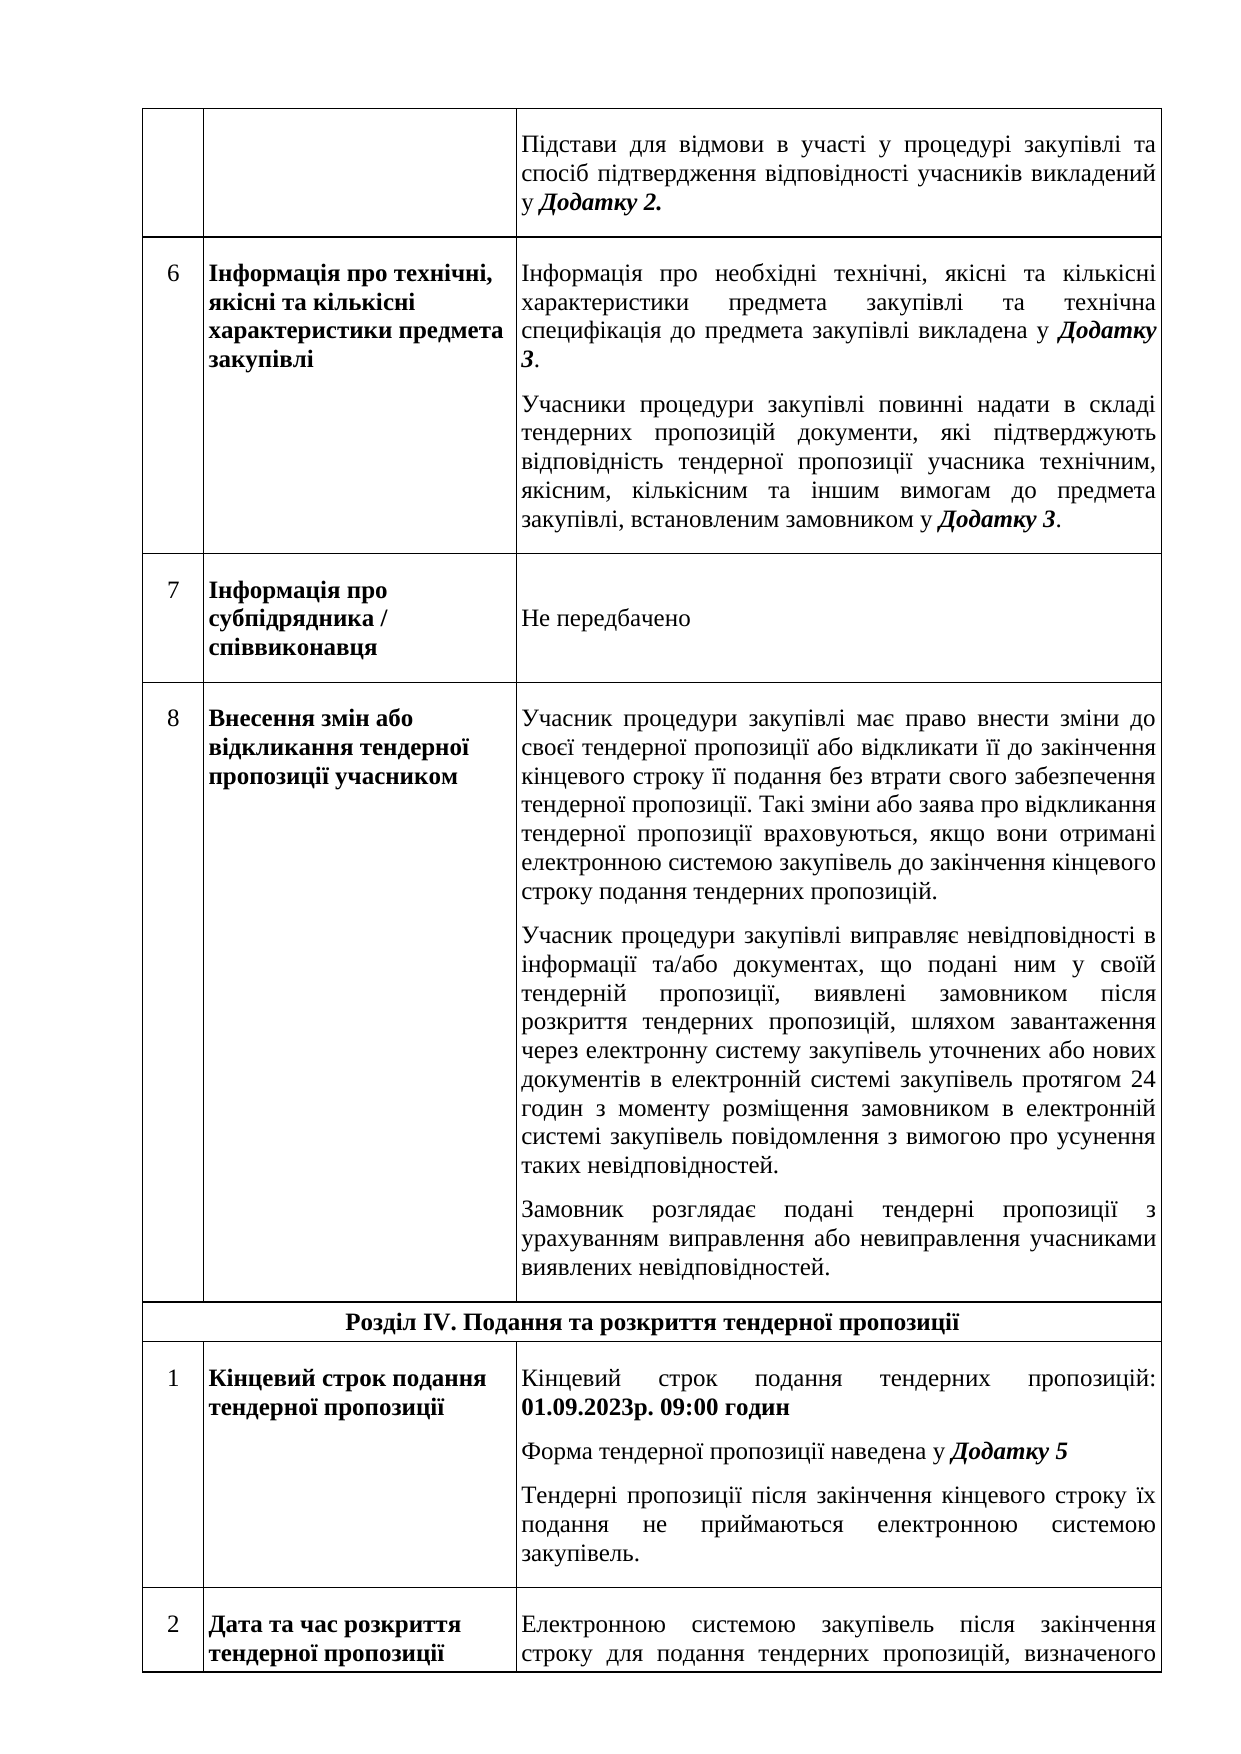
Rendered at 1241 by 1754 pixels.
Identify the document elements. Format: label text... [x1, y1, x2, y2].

table_cell Розділ IV. Подання та розкриття тендерної пропозиції [143, 1303, 1161, 1341]
table_cell 6 [143, 238, 203, 553]
table_cell Інформація про технічні, якісні та кількісні характеристики предмета закупівлі [204, 238, 516, 553]
table_cell Учасник процедури закупівлі має право внести зміни до своєї тендерної пропозиції або відкликати її до закінчення кінцевого строку її подання без втрати свого забезпечення тендерної пропозиції. Такі зміни або заява про відкликання тендерної пропозиції враховуються, якщо вони отримані електронною системою закупівель до закінчення кінцевого строку подання тендерних пропозицій. Учасник процедури закупівлі виправляє невідповідності в інформації та/або документах, що подані ним у своїй тендерній пропозиції, виявлені замовником після розкриття тендерних пропозицій, шляхом завантаження через електронну систему закупівель уточнених або нових документів в електронній системі закупівель протягом 24 годин з моменту розміщення замовником в електронній системі закупівель повідомлення з вимогою про усунення таких невідповідностей. Замовник розглядає подані тендерні пропозиції з урахуванням виправлення або невиправлення учасниками виявлених невідповідностей. [517, 683, 1161, 1301]
table_cell 2 [143, 1588, 203, 1671]
table_cell Кінцевий строк подання тендерних пропозицій: 01.09.2023р. 09:00 годин Форма тендерної пропозиції наведена у Додатку 5 Тендерні пропозиції після закінчення кінцевого строку їх подання не приймаються електронною системою закупівель. [517, 1342, 1161, 1587]
table_cell 5 [143, 109, 203, 236]
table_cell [204, 1588, 516, 1671]
table_cell Не передбачено [517, 554, 1161, 682]
table_cell 7 [143, 554, 203, 682]
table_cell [517, 1588, 1161, 1671]
table_cell Кінцевий строк подання тендерної пропозиції [204, 1342, 516, 1587]
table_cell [204, 109, 516, 236]
table_cell Інформація про субпідрядника / співвиконавця [204, 554, 516, 682]
table_cell Інформація про необхідні технічні, якісні та кількісні характеристики предмета закупівлі та технічна специфікація до предмета закупівлі викладена у Додатку 3. Учасники процедури закупівлі повинні надати в складі тендерних пропозицій документи, які підтверджують відповідність тендерної пропозиції учасника технічним, якісним, кількісним та іншим вимогам до предмета закупівлі, встановленим замовником у Додатку 3. [517, 238, 1161, 553]
table_cell Внесення змін або відкликання тендерної пропозиції учасником [204, 683, 516, 1301]
table_cell 1 [143, 1342, 203, 1587]
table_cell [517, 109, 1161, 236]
table_cell 8 [143, 683, 203, 1301]
